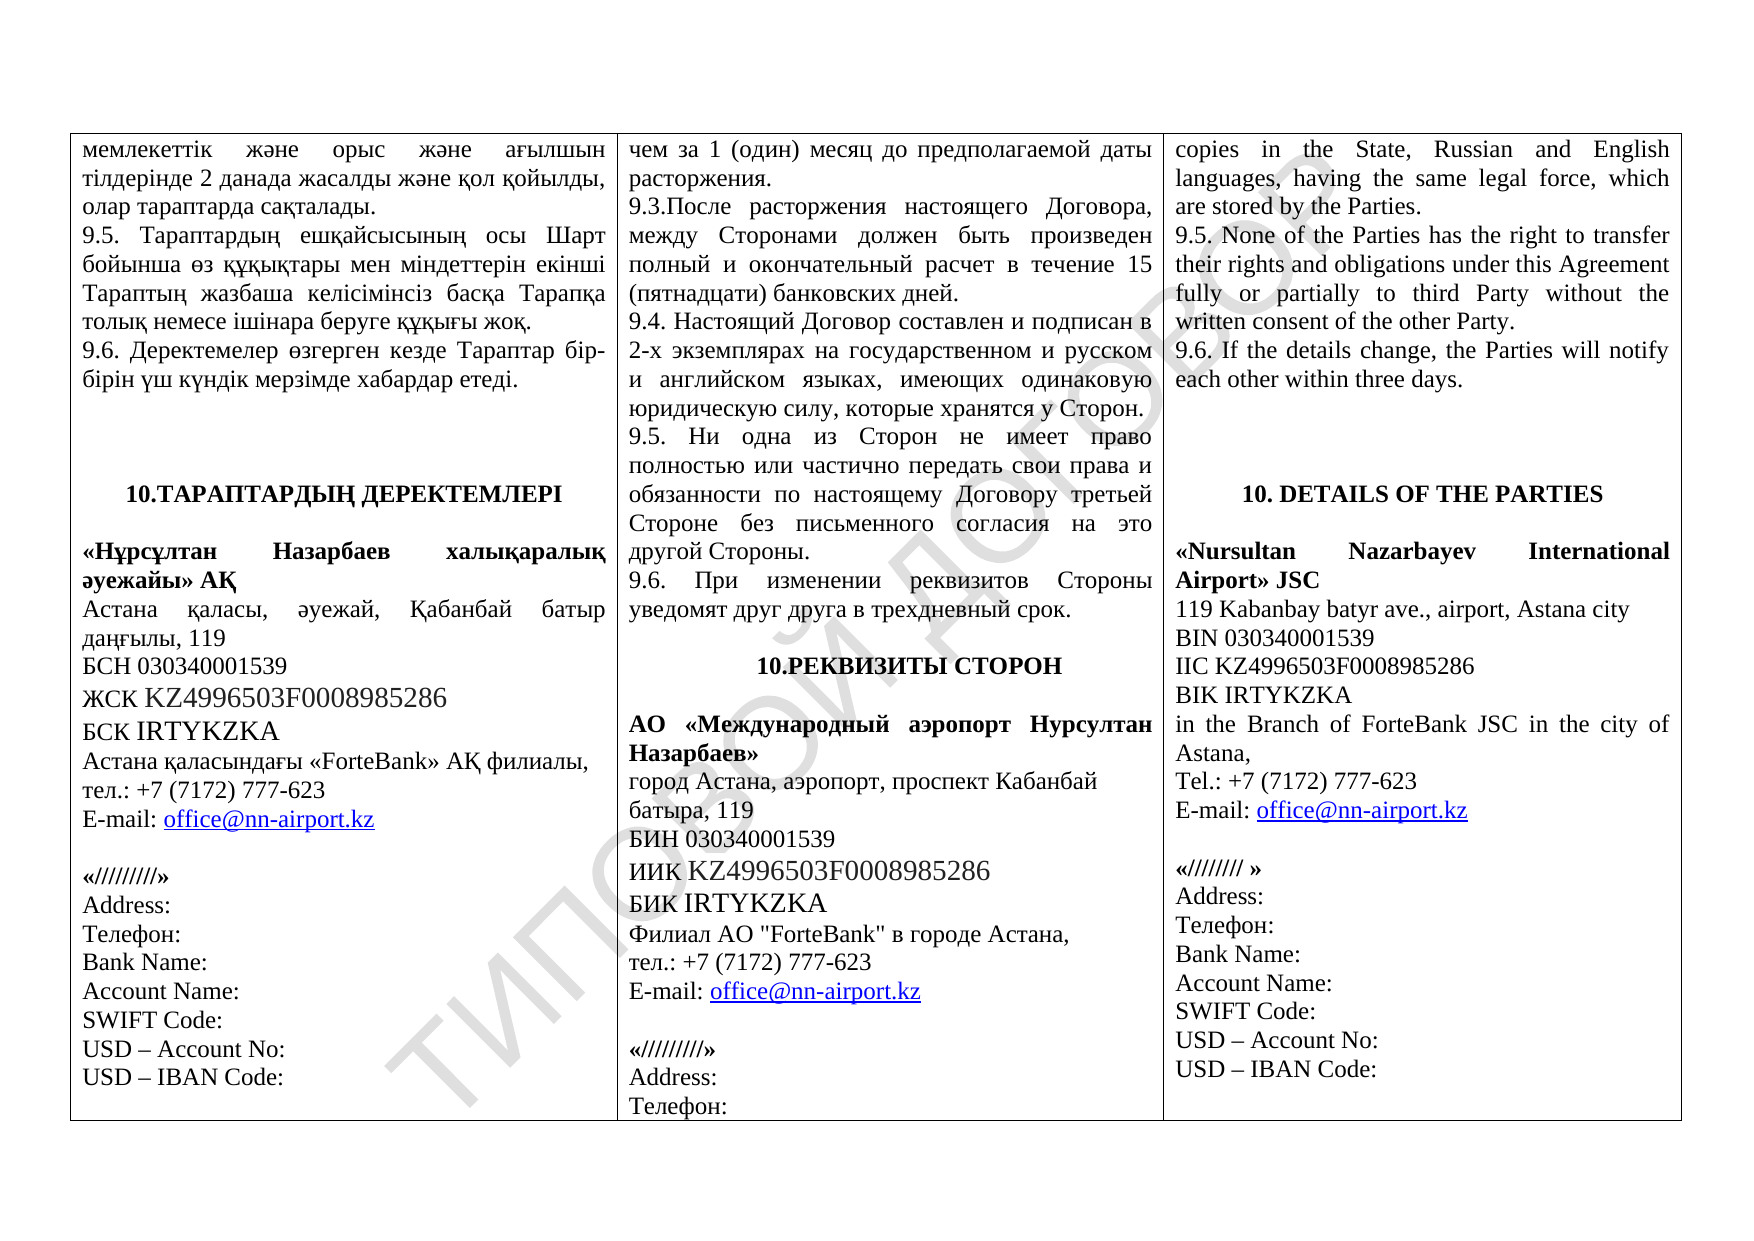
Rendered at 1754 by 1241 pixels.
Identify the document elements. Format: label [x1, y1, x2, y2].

table_header [1164, 134, 1681, 1120]
table_header [71, 134, 617, 1120]
table_header [618, 134, 1163, 1120]
